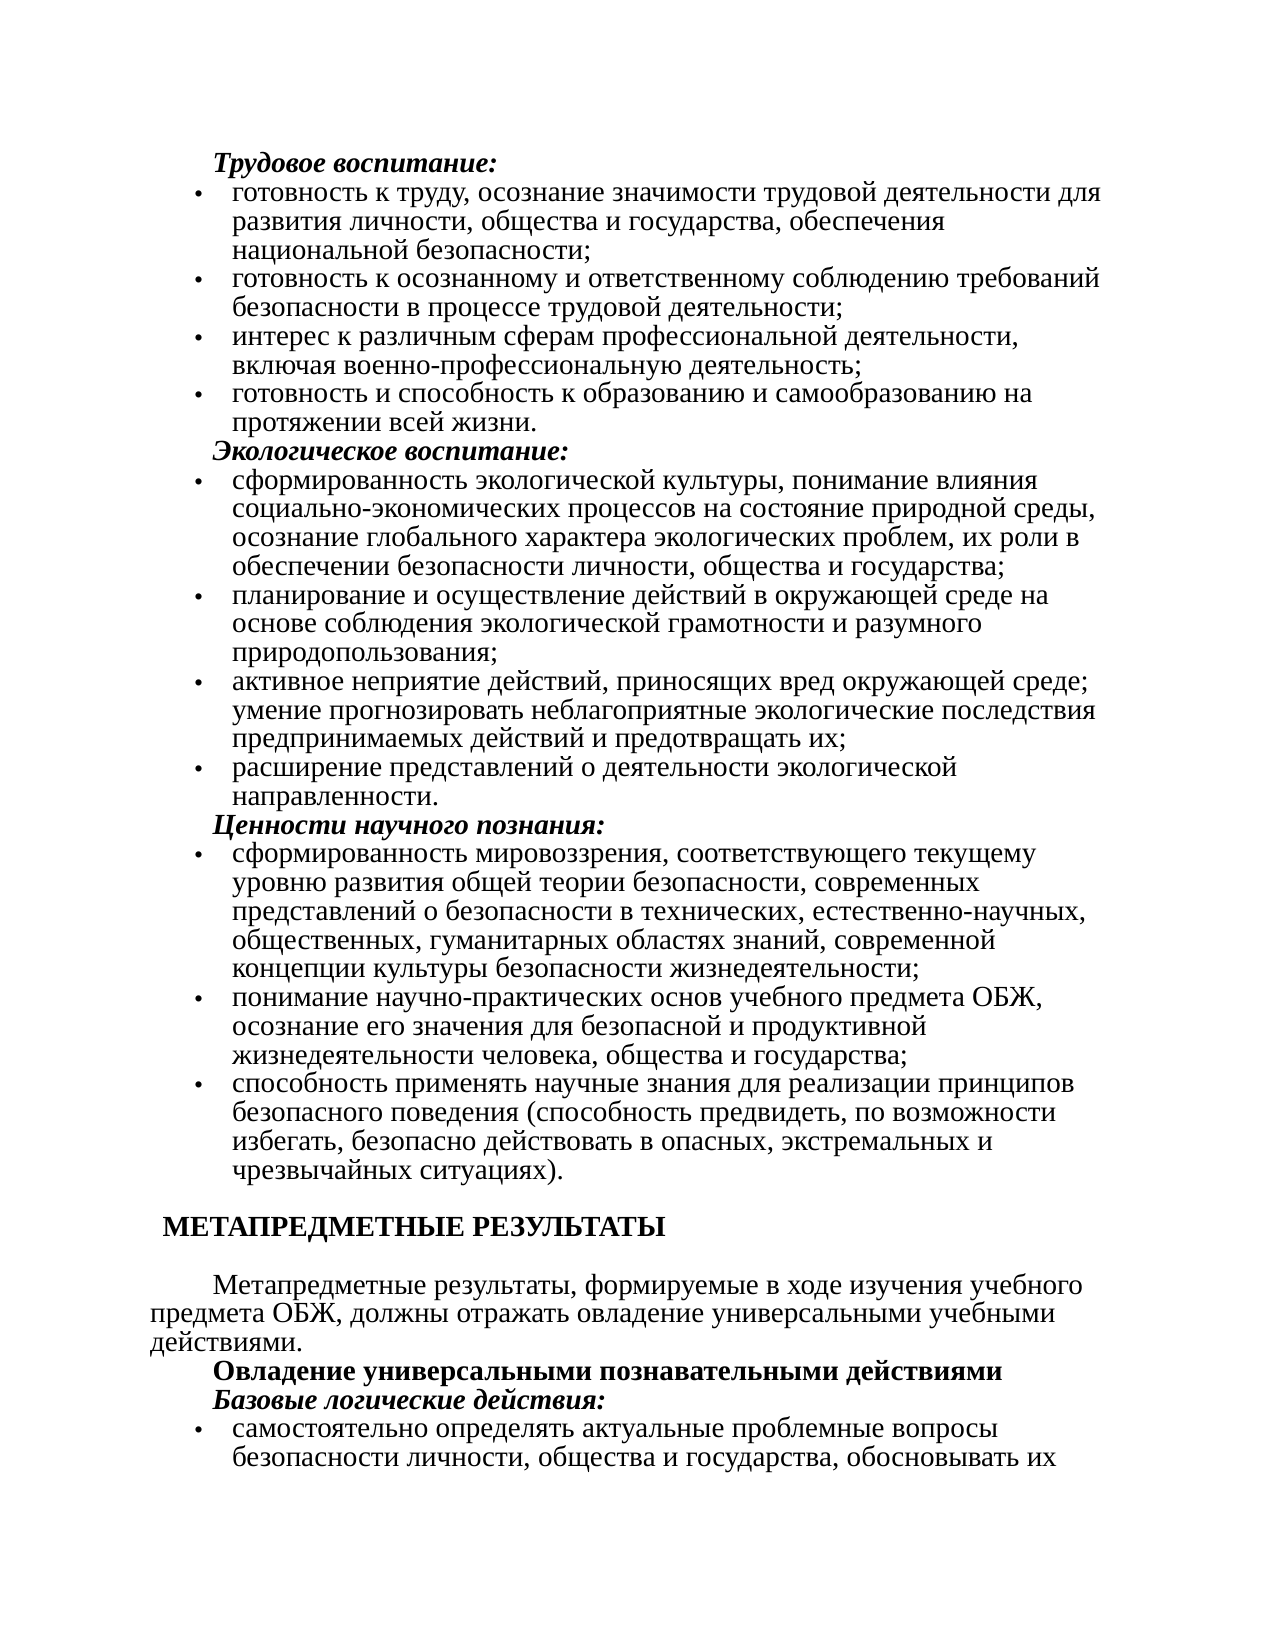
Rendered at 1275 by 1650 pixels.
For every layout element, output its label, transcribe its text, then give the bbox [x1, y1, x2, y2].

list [194, 1415, 1125, 1472]
list активное неприятие действий, приносящих вред окружающей среде; умение прогнозировать неблагоприятные экологические последствия предпринимаемых действий и предотвращать их; [194, 667, 1125, 754]
text Экологическое воспитание: [150, 437, 1125, 466]
text Базовые логические действия: [150, 1386, 1125, 1415]
list готовность к осознанному и ответственному соблюдению требований безопасности в процессе трудовой деятельности; [194, 265, 1125, 322]
list планирование и осуществление действий в окружающей среде на основе соблюдения экологической грамотности и разумного природопользования; [194, 581, 1125, 667]
text Метапредметные результаты, формируемые в ходе изучения учебного предмета ОБЖ, должны отражать овладение универсальными учебными действиями. [150, 1271, 1125, 1357]
list сформированность экологической культуры, понимание влияния социально-экономических процессов на состояние природной среды, осознание глобального характера экологических проблем, их роли в обеспечении безопасности личности, общества и государства; [194, 466, 1125, 581]
text Трудовое воспитание: [150, 150, 1125, 179]
list способность применять научные знания для реализации принципов безопасного поведения (способность предвидеть, по возможности избегать, безопасно действовать в опасных, экстремальных и чрезвычайных ситуациях). [194, 1070, 1125, 1185]
list понимание научно-практических основ учебного предмета ОБЖ, осознание его значения для безопасной и продуктивной жизнедеятельности человека, общества и государства; [194, 984, 1125, 1070]
list интерес к различным сферам профессиональной деятельности, включая военно-профессиональную деятельность; [194, 322, 1125, 380]
text Овладение универсальными познавательными действиями [150, 1357, 1125, 1386]
list расширение представлений о деятельности экологической направленности. [194, 754, 1125, 811]
list готовность к труду, осознание значимости трудовой деятельности для развития личности, общества и государства, обеспечения национальной безопасности; [194, 179, 1125, 265]
list сформированность мировоззрения, соответствующего текущему уровню развития общей теории безопасности, современных представлений о безопасности в технических, естественно-научных, общественных, гуманитарных областях знаний, современной концепции культуры безопасности жизнедеятельности; [194, 840, 1125, 984]
text МЕТАПРЕДМЕТНЫЕ РЕЗУЛЬТАТЫ [162, 1214, 1125, 1242]
list готовность и способность к образованию и самообразованию на протяжении всей жизни. [194, 380, 1125, 437]
text Ценности научного познания: [150, 811, 1125, 840]
